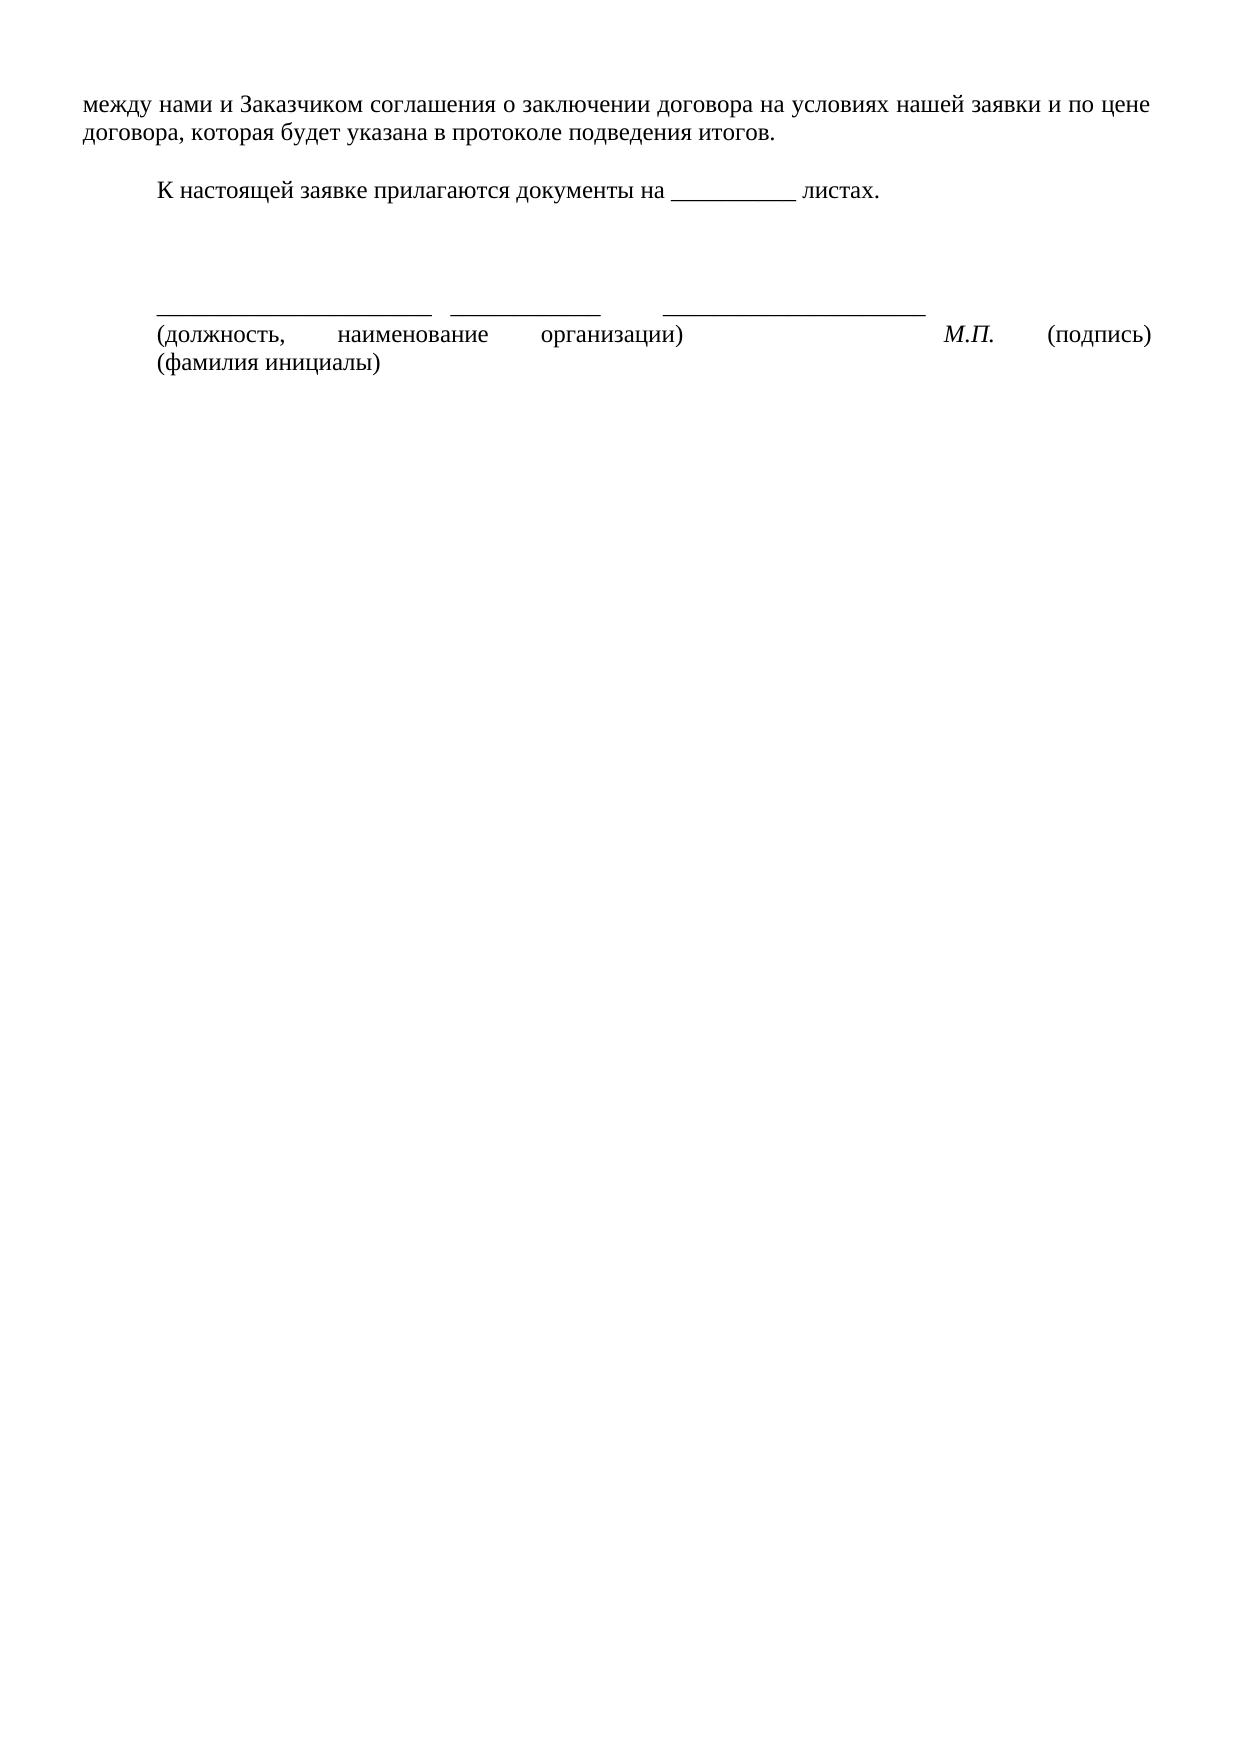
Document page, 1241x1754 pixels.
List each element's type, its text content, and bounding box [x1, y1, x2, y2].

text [83, 89, 1152, 146]
text (должность, наименование организации) М.П. (подпись) (фамилия инициалы) [157, 319, 1152, 376]
text ______________________ ____________ _____________________ [83, 290, 1152, 319]
text К настоящей заявке прилагаются документы на __________ листах. [83, 175, 1152, 204]
